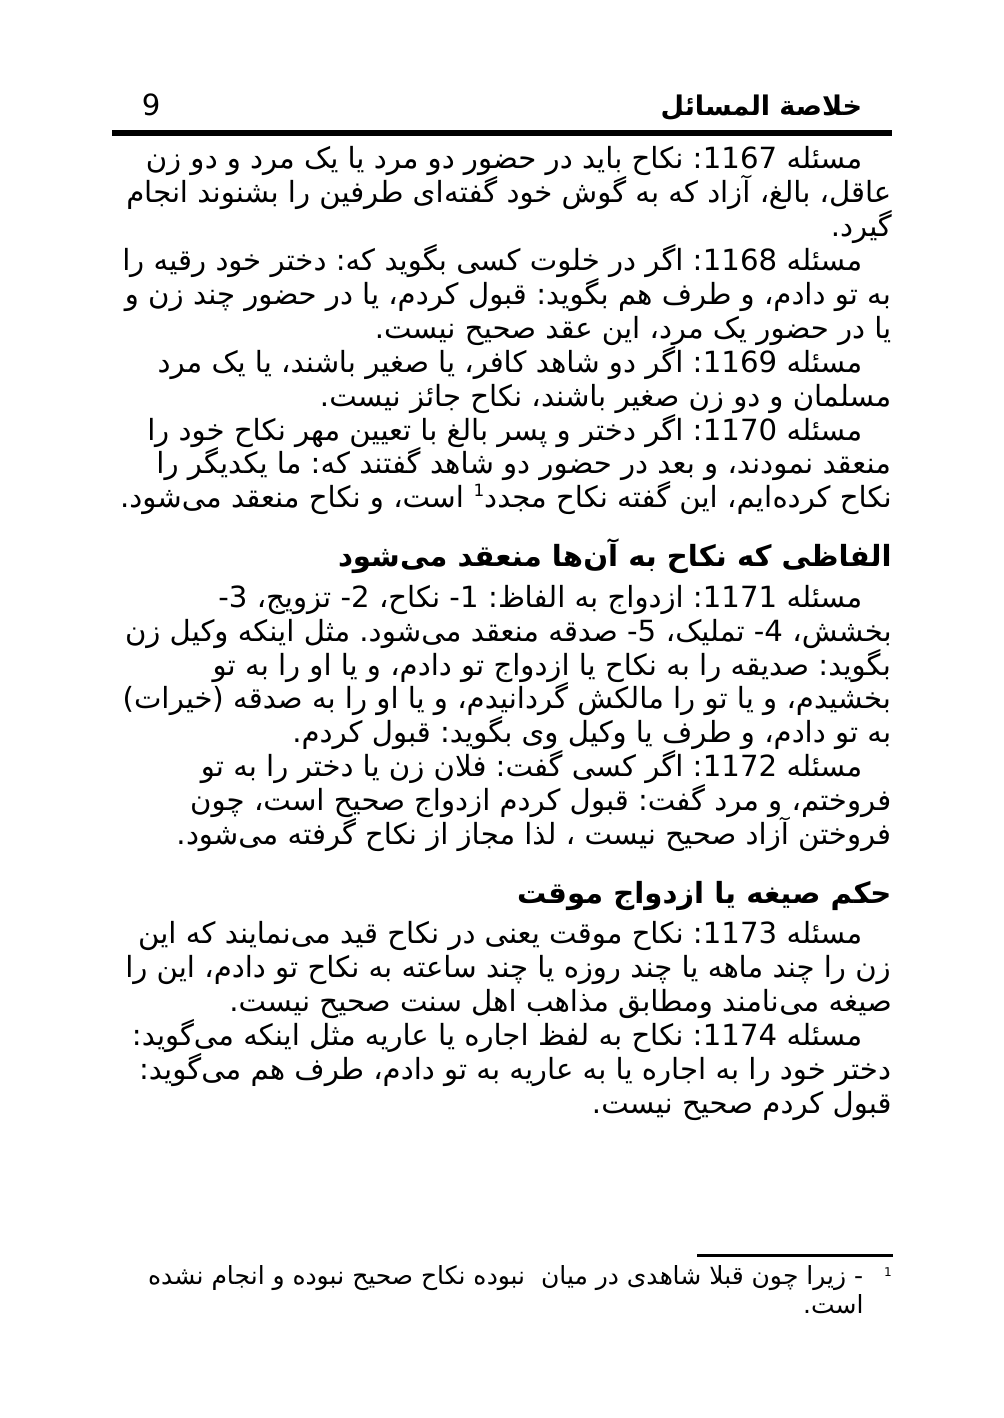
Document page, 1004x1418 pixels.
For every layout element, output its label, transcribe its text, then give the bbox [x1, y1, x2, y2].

text مسئله 1169: اگر دو شاهد کافر، یا صغیر باشند، یا یک مرد مسلمان و دو زن صغیر باشند، نکاح جائز نیست. [112, 345, 892, 413]
text مسئله 1170: اگر دختر و پسر بالغ با تعیین مهر نکاح خود را منعقد نمودند، و بعد در حضور دو شاهد گفتند که: ما یکدیگر را نکاح کرده‌ایم، این گفته نکاح مجدد است، و نکاح منعقد می‌شود. [112, 413, 892, 515]
text الفاظی که نکاح به آن‌ها منعقد می‌شود [112, 540, 892, 574]
text مسئله 1174: نکاح به لفظ اجاره یا عاریه مثل اینکه می‌گوید: دختر خود را به اجاره یا به عاریه به تو دادم، طرف هم می‌گوید: قبول کردم صحیح نیست. [112, 1019, 892, 1121]
text مسئله 1168: اگر در خلوت کسی بگوید که: دختر خود رقیه را به تو دادم، و طرف هم بگوید: قبول کردم، یا در حضور چند زن و یا در حضور یک مرد، این عقد صحیح نیست. [112, 243, 892, 345]
text حکم صیغه یا ازدواج موقت [112, 877, 892, 911]
text مسئله 1167: نکاح باید در حضور دو مرد یا یک مرد و دو زن عاقل، بالغ، آزاد که به گوش خود گفته‌ای طرفین را بشنوند انجام گیرد. [112, 141, 892, 243]
text مسئله 1172: اگر کسی گفت: فلان زن یا دختر را به تو فروختم، و مرد گفت: قبول کردم ازدواج صحیح است، چون فروختن آزاد صحیح نیست ، لذا مجاز از نکاح گرفته می‌شود. [112, 750, 892, 852]
text مسئله 1171: ازدواج به الفاظ: 1- نکاح، 2- تزویج، 3- بخشش، 4- تملیک، 5- صدقه منعقد می‌شود. مثل اینکه وکیل زن بگوید: صدیقه را به نکاح یا ازدواج تو دادم، و یا او را به تو بخشیدم، و یا تو را مالکش گردانیدم، و یا او را به صدقه (خیرات) به تو دادم، و طرف یا وکیل وی بگوید: قبول کردم. [112, 580, 892, 750]
text مسئله 1173: نکاح موقت یعنی در نکاح قید می‌نمایند که این زن را چند ماهه یا چند روزه یا چند ساعته به نکاح تو دادم، این را صیغه می‌نامند ومطابق مذاهب اهل سنت صحیح نیست. [112, 917, 892, 1019]
